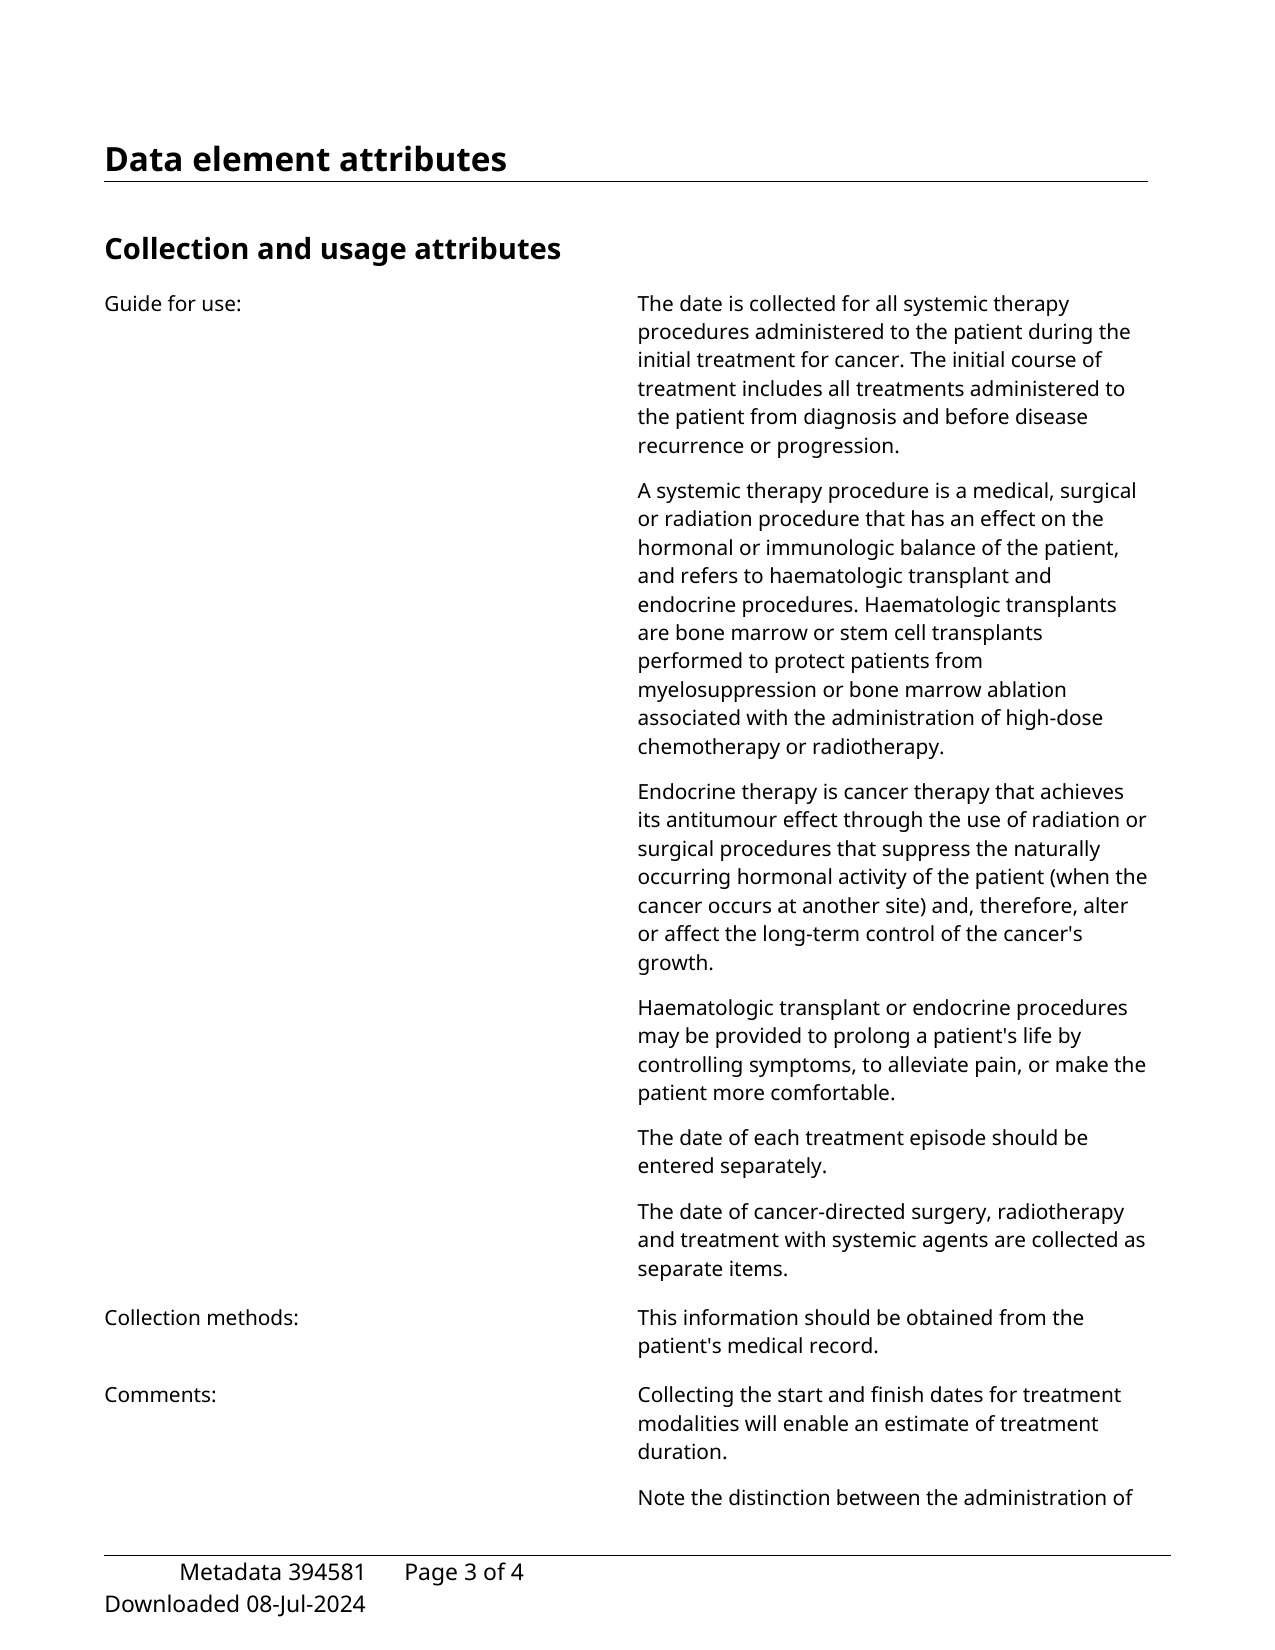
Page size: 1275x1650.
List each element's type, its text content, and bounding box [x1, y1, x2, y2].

table_cell Guide for use: [93, 278, 626, 1292]
table_header Data element attributes [93, 110, 1159, 182]
table_cell The date is collected for all systemic therapy procedures administered to the patient during the initial treatment for cancer. The initial course of treatment includes all treatments administered to the patient from diagnosis and before disease recurrence or progression. A systemic therapy procedure is a medical, surgical or radiation procedure that has an effect on the hormonal or immunologic balance of the patient, and refers to haematologic transplant and endocrine procedures. Haematologic transplants are bone marrow or stem cell transplants performed to protect patients from myelosuppression or bone marrow ablation associated with the administration of high-dose chemotherapy or radiotherapy. Endocrine therapy is cancer therapy that achieves its antitumour effect through the use of radiation or surgical procedures that suppress the naturally occurring hormonal activity of the patient (when the cancer occurs at another site) and, therefore, alter or affect the long-term control of the cancer's growth. Haematologic transplant or endocrine procedures may be provided to prolong a patient's life by controlling symptoms, to alleviate pain, or make the patient more comfortable. The date of each treatment episode should be entered separately. The date of cancer-directed surgery, radiotherapy and treatment with systemic agents are collected as separate items. [626, 278, 1159, 1292]
table_cell This information should be obtained from the patient's medical record. [626, 1293, 1159, 1370]
table_cell Collection methods: [93, 1293, 626, 1370]
table_cell Comments: [93, 1370, 626, 1521]
table_cell Collection and usage attributes [93, 183, 1159, 278]
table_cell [626, 1370, 1159, 1521]
